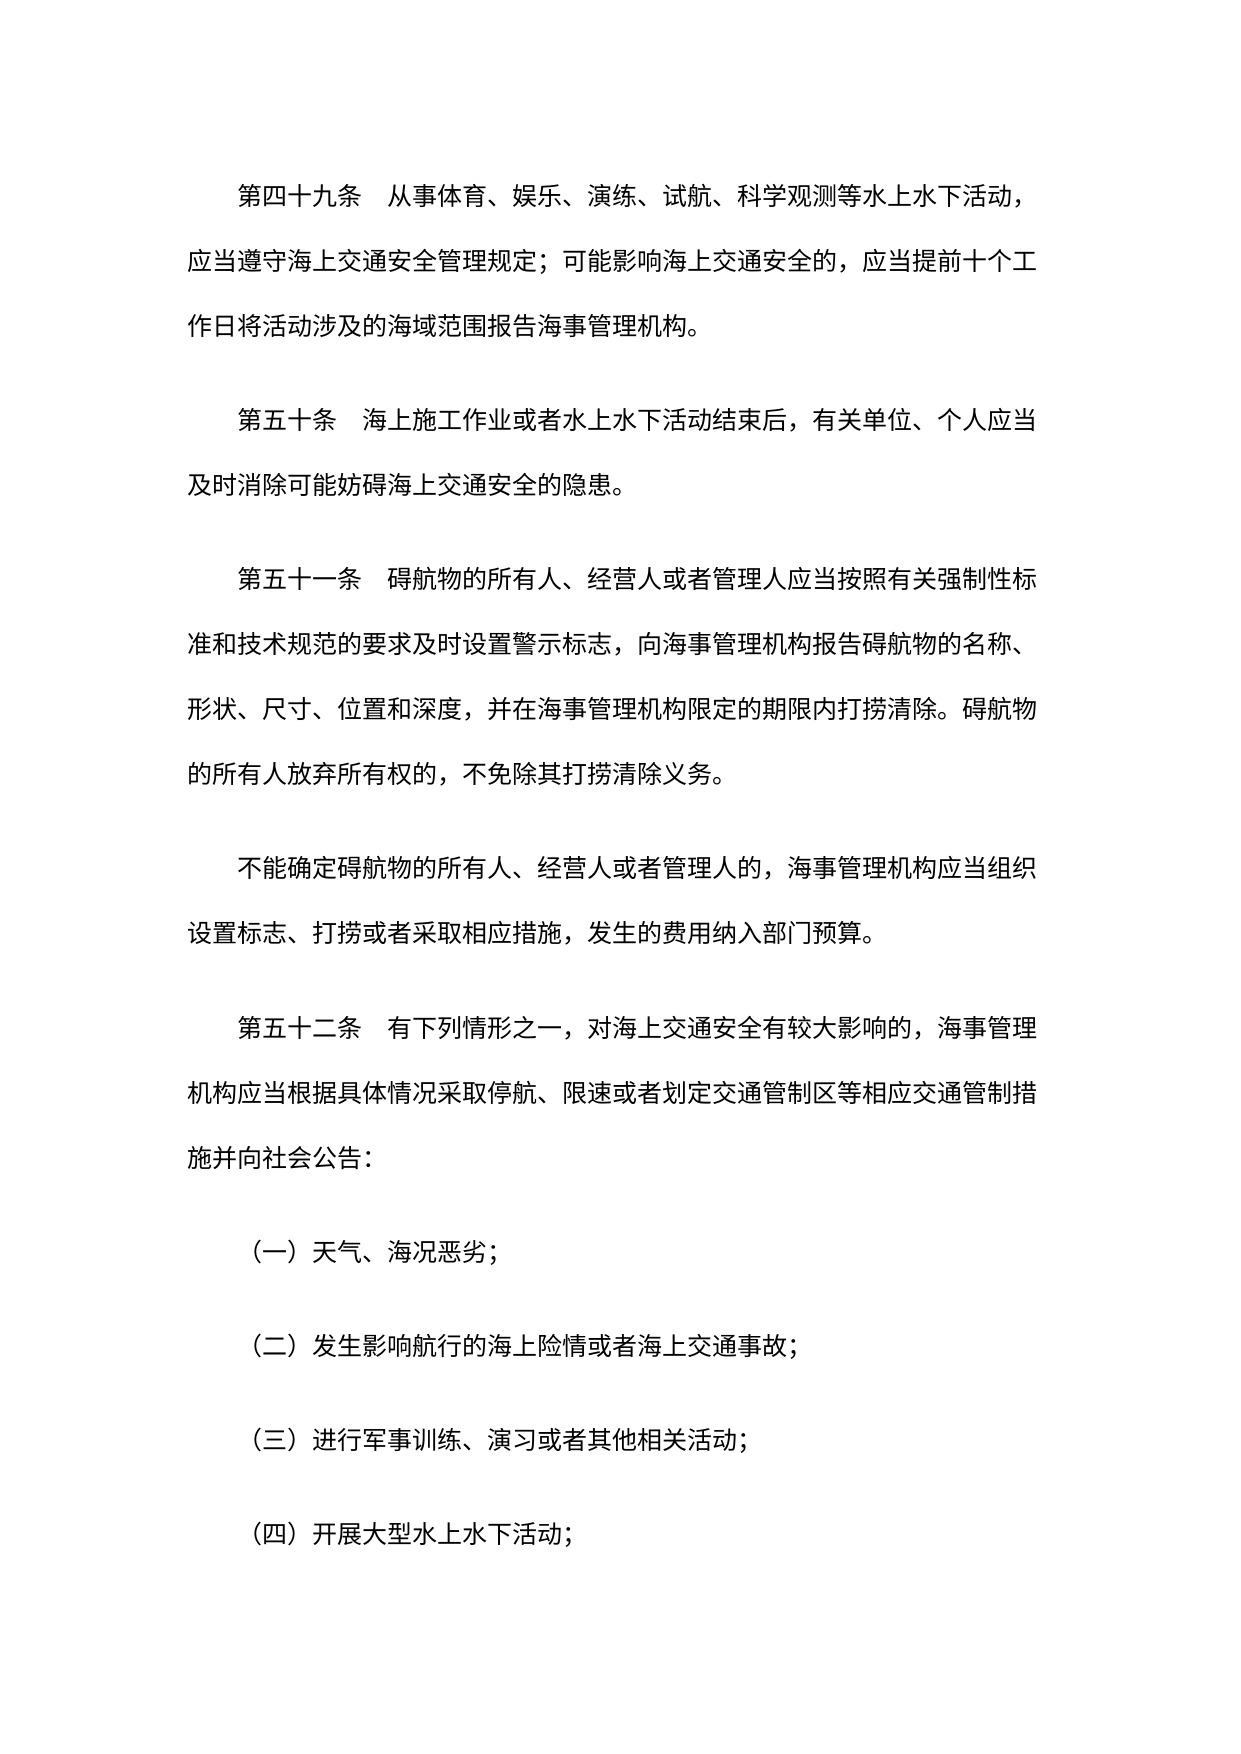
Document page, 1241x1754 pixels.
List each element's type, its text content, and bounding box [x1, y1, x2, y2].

text （一）天气、海况恶劣； [187, 1218, 1053, 1283]
text 第五十一条 碍航物的所有人、经营人或者管理人应当按照有关强制性标准和技术规范的要求及时设置警示标志，向海事管理机构报告碍航物的名称、形状、尺寸、位置和深度，并在海事管理机构限定的期限内打捞清除。碍航物的所有人放弃所有权的，不免除其打捞清除义务。 [187, 545, 1053, 805]
text （四）开展大型水上水下活动； [187, 1500, 1053, 1565]
text 第四十九条 从事体育、娱乐、演练、试航、科学观测等水上水下活动，应当遵守海上交通安全管理规定；可能影响海上交通安全的，应当提前十个工作日将活动涉及的海域范围报告海事管理机构。 [187, 162, 1053, 357]
text （二）发生影响航行的海上险情或者海上交通事故； [187, 1312, 1053, 1377]
text 不能确定碍航物的所有人、经营人或者管理人的，海事管理机构应当组织设置标志、打捞或者采取相应措施，发生的费用纳入部门预算。 [187, 834, 1053, 964]
text 第五十条 海上施工作业或者水上水下活动结束后，有关单位、个人应当及时消除可能妨碍海上交通安全的隐患。 [187, 386, 1053, 516]
text 第五十二条 有下列情形之一，对海上交通安全有较大影响的，海事管理机构应当根据具体情况采取停航、限速或者划定交通管制区等相应交通管制措施并向社会公告： [187, 994, 1053, 1189]
text （三）进行军事训练、演习或者其他相关活动； [187, 1406, 1053, 1471]
